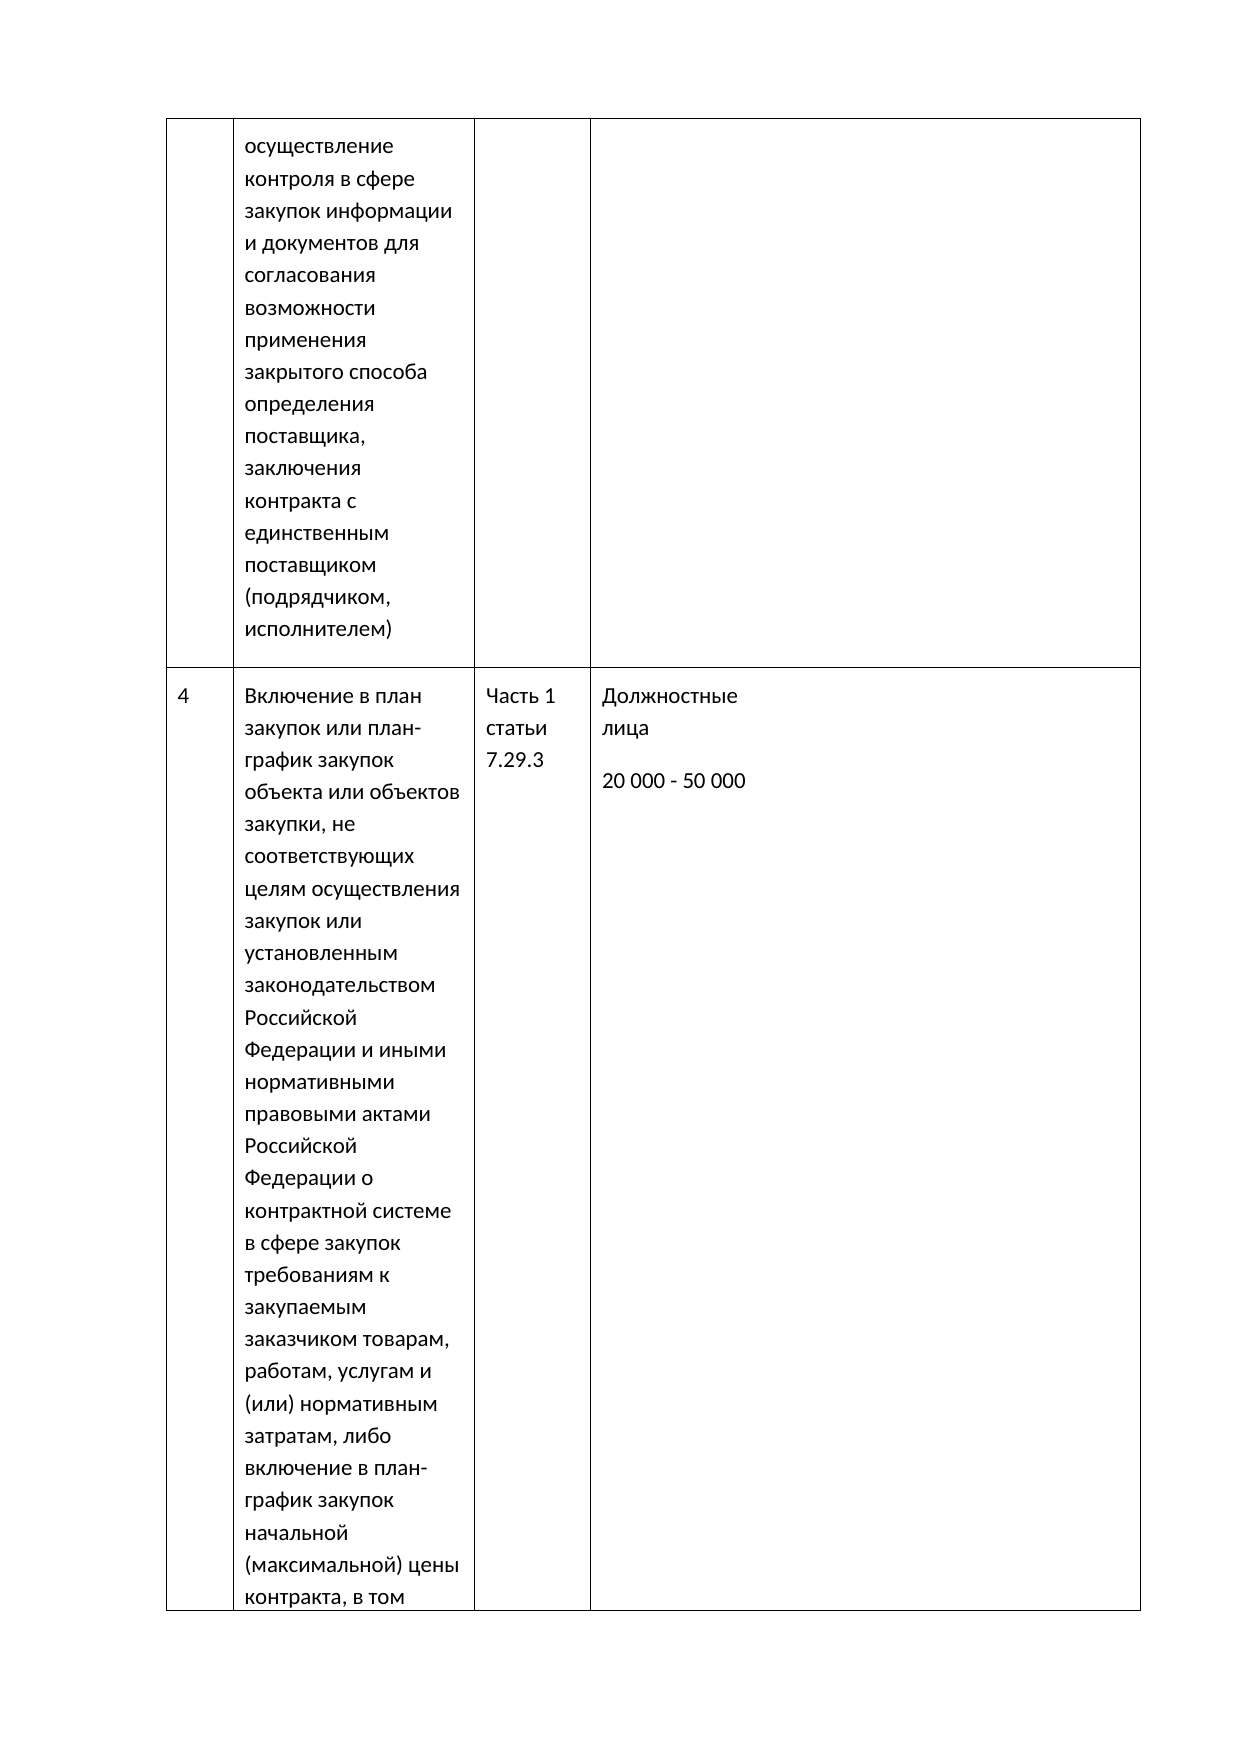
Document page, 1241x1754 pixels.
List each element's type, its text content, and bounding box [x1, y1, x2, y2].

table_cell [234, 668, 474, 1610]
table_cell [475, 668, 590, 1610]
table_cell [591, 668, 1140, 1610]
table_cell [234, 119, 474, 667]
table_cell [591, 119, 1140, 667]
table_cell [475, 119, 590, 667]
table_cell 4 [167, 668, 233, 1610]
table_cell 3 [167, 119, 233, 667]
